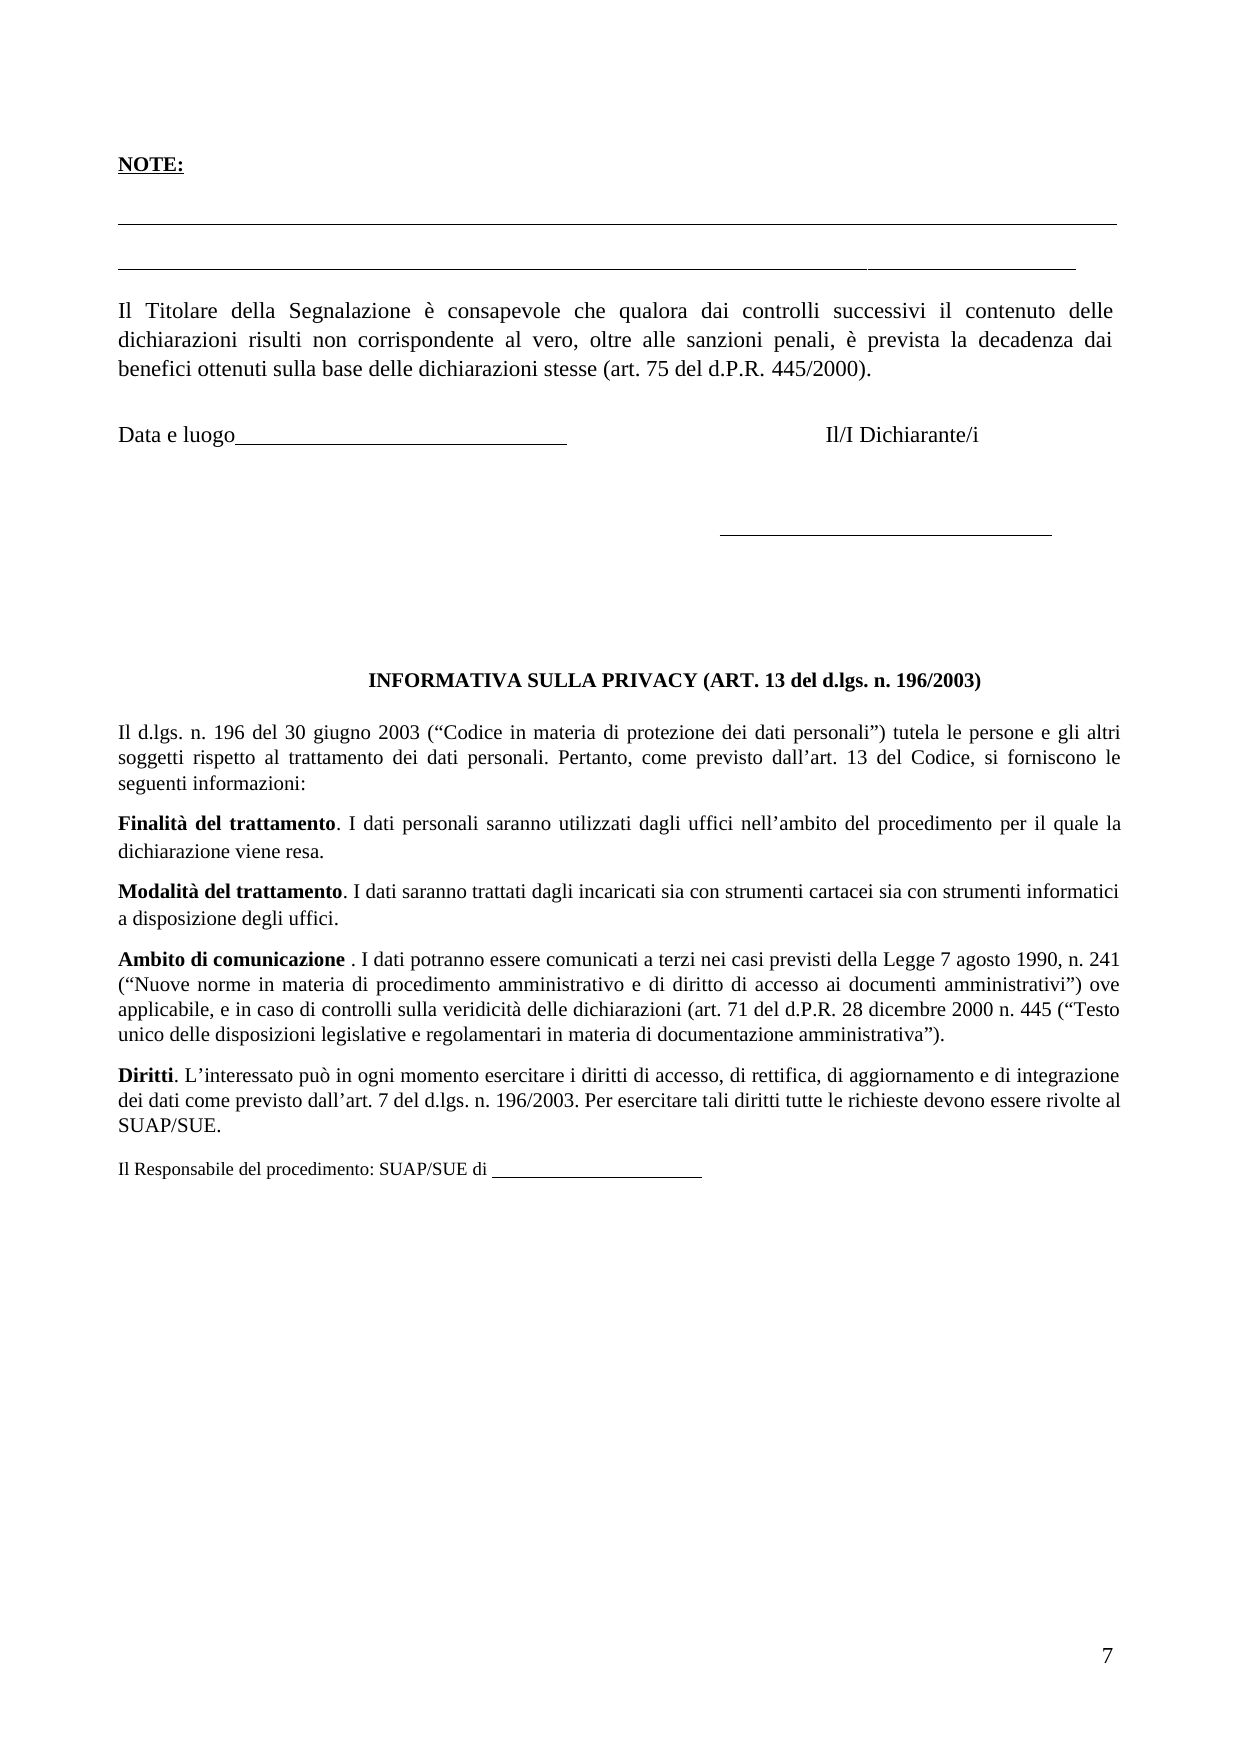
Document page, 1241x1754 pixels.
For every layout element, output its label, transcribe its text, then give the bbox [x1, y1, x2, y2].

text Finalità del trattamento. I dati personali saranno utilizzati dagli uffici nell’ambito del procedimento per il quale la dichiarazione viene resa. [118, 811, 1122, 863]
text Ambito di comunicazione . I dati potranno essere comunicati a terzi nei casi previsti della Legge 7 agosto 1990, n. 241 (“Nuove norme in materia di procedimento amministrativo e di diritto di accesso ai documenti amministrativi”) ove applicabile, e in caso di controlli sulla veridicità delle dichiarazioni (art. 71 del d.P.R. 28 dicembre 2000 n. 445 (“Testo unico delle disposizioni legislative e regolamentari in materia di documentazione amministrativa”). [118, 947, 1122, 1046]
text Il Titolare della Segnalazione è consapevole che qualora dai controlli successivi il contenuto delle dichiarazioni risulti non corrispondente al vero, oltre alle sanzioni penali, è prevista la decadenza dai benefici ottenuti sulla base delle dichiarazioni stesse (art. 75 del d.P.R. 445/2000). [118, 297, 1115, 381]
text Data e luogo Il/I Dichiarante/i [118, 421, 1134, 447]
text NOTE: [118, 152, 1134, 176]
text Il Responsabile del procedimento: SUAP/SUE di [118, 1158, 1134, 1179]
text Il d.lgs. n. 196 del 30 giugno 2003 (“Codice in materia di protezione dei dati personali”) tutela le persone e gli altri soggetti rispetto al trattamento dei dati personali. Pertanto, come previsto dall’art. 13 del Codice, si forniscono le seguenti informazioni: [118, 720, 1122, 794]
text INFORMATIVA SULLA PRIVACY (ART. 13 del d.lgs. n. 196/2003) [368, 668, 1134, 692]
text Modalità del trattamento. I dati saranno trattati dagli incaricati sia con strumenti cartacei sia con strumenti informatici a disposizione degli uffici. [118, 879, 1121, 930]
text Diritti. L’interessato può in ogni momento esercitare i diritti di accesso, di rettifica, di aggiornamento e di integrazione dei dati come previsto dall’art. 7 del d.lgs. n. 196/2003. Per esercitare tali diritti tutte le richieste devono essere rivolte al SUAP/SUE. [118, 1063, 1122, 1137]
